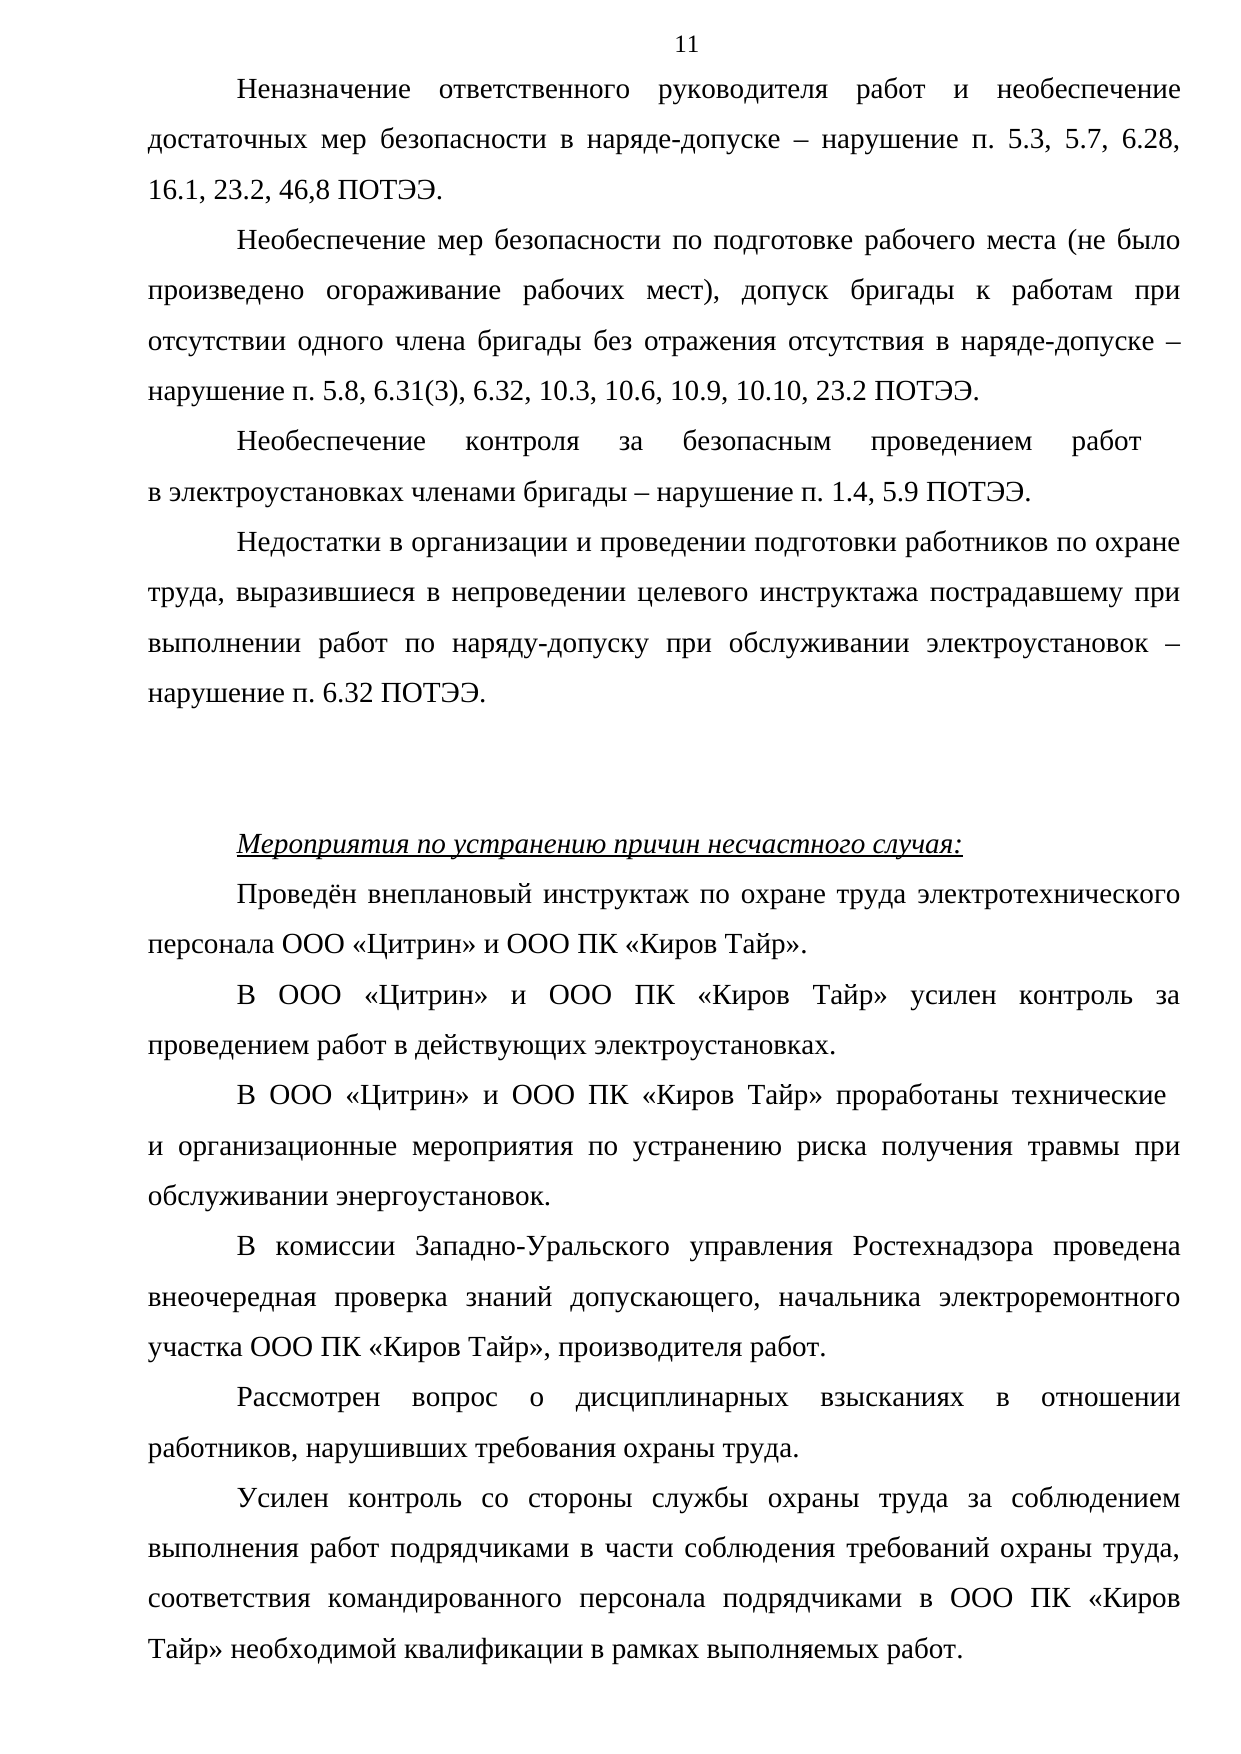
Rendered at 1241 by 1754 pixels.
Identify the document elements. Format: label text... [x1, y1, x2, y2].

text Мероприятия по устранению причин несчастного случая: [148, 826, 1181, 859]
text Проведён внеплановый инструктаж по охране труда электротехнического персонала ООО «Цитрин» и ООО ПК «Киров Тайр». [148, 876, 1181, 960]
text Необеспечение мер безопасности по подготовке рабочего места (не было произведено огораживание рабочих мест), допуск бригады к работам при отсутствии одного члена бригады без отражения отсутствия в наряде-допуске – нарушение п. 5.8, 6.31(3), 6.32, 10.3, 10.6, 10.9, 10.10, 23.2 ПОТЭЭ. [148, 222, 1181, 407]
text В ООО «Цитрин» и ООО ПК «Киров Тайр» усилен контроль за проведением работ в действующих электроустановках. [148, 977, 1181, 1061]
text Усилен контроль со стороны службы охраны труда за соблюдением выполнения работ подрядчиками в части соблюдения требований охраны труда, соответствия командированного персонала подрядчиками в ООО ПК «Киров Тайр» необходимой квалификации в рамках выполняемых работ. [148, 1480, 1181, 1664]
text Рассмотрен вопрос о дисциплинарных взысканиях в отношении работников, нарушивших требования охраны труда. [148, 1379, 1181, 1463]
text Недостатки в организации и проведении подготовки работников по охране труда, выразившиеся в непроведении целевого инструктажа пострадавшему при выполнении работ по наряду-допуску при обслуживании электроустановок – нарушение п. 6.32 ПОТЭЭ. [148, 524, 1181, 708]
text Необеспечение контроля за безопасным проведением работ в электроустановках членами бригады – нарушение п. 1.4, 5.9 ПОТЭЭ. [148, 423, 1181, 507]
text В комиссии Западно-Уральского управления Ростехнадзора проведена внеочередная проверка знаний допускающего, начальника электроремонтного участка ООО ПК «Киров Тайр», производителя работ. [148, 1228, 1181, 1363]
text Неназначение ответственного руководителя работ и необеспечение достаточных мер безопасности в наряде-допуске – нарушение п. 5.3, 5.7, 6.28, 16.1, 23.2, 46,8 ПОТЭЭ. [148, 71, 1181, 205]
text В ООО «Цитрин» и ООО ПК «Киров Тайр» проработаны технические и организационные мероприятия по устранению риска получения травмы при обслуживании энергоустановок. [148, 1077, 1181, 1212]
